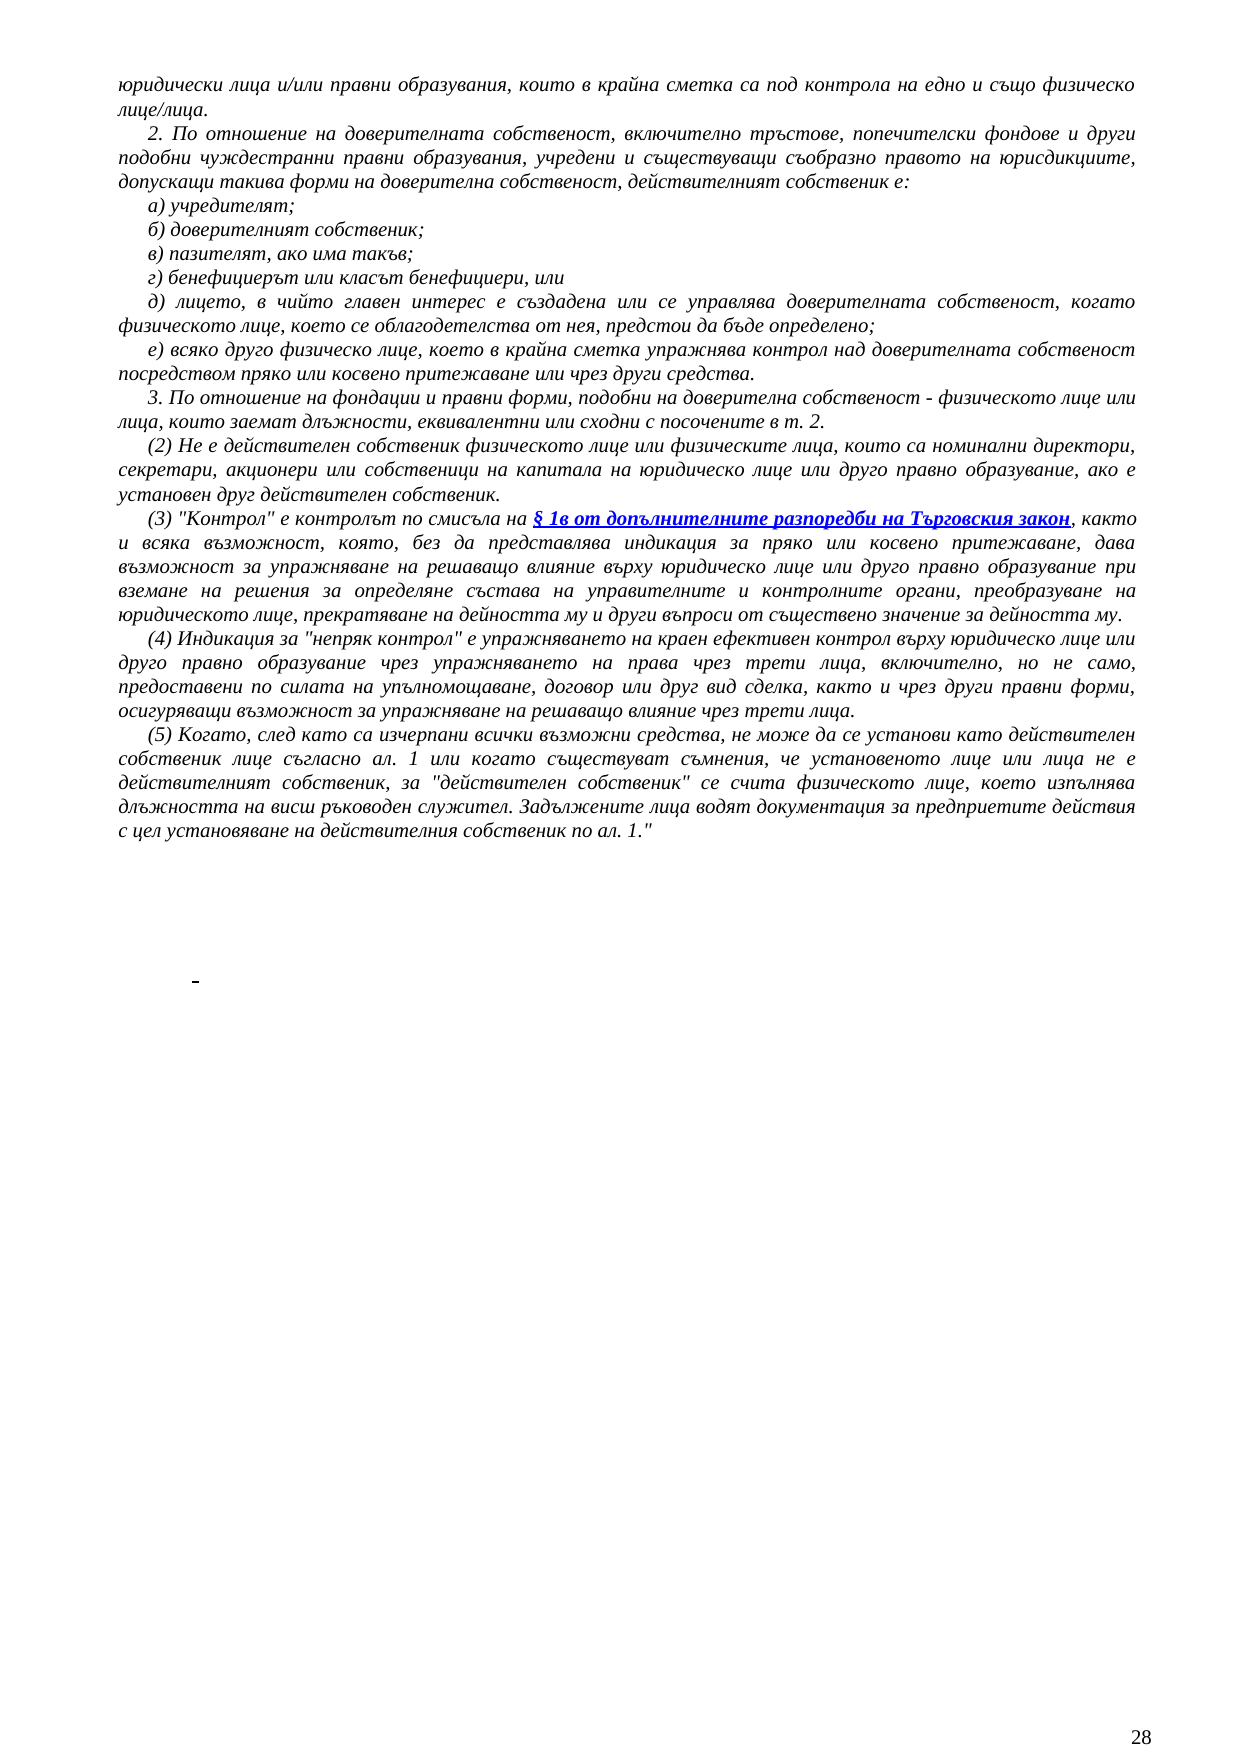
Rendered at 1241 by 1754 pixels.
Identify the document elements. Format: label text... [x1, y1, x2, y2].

text 3. По отношение на фондации и правни форми, подобни на доверителна собственост - физическото лице или лица, които заемат длъжности, еквивалентни или сходни с посочените в т. 2. [118, 385, 1137, 433]
text а) учредителят; [118, 193, 1137, 217]
text б) доверителният собственик; [118, 217, 1137, 241]
text в) пазителят, ако има такъв; [118, 241, 1137, 265]
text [118, 72, 1137, 121]
text е) всяко друго физическо лице, което в крайна сметка упражнява контрол над доверителната собственост посредством пряко или косвено притежаване или чрез други средства. [118, 337, 1137, 385]
text г) бенефициерът или класът бенефициери, или [118, 265, 1137, 289]
text 2. По отношение на доверителната собственост, включително тръстове, попечителски фондове и други подобни чуждестранни правни образувания, учредени и съществуващи съобразно правото на юрисдикциите, допускащи такива форми на доверителна собственост, действителният собственик е: [118, 121, 1137, 193]
text д) лицето, в чийто главен интерес е създадена или се управлява доверителната собственост, когато физическото лице, което се облагодетелства от нея, предстои да бъде определено; [118, 289, 1137, 337]
text (2) Не е действителен собственик физическото лице или физическите лица, които са номинални директори, секретари, акционери или собственици на капитала на юридическо лице или друго правно образувание, ако е установен друг действителен собственик. [118, 433, 1137, 506]
text (5) Когато, след като са изчерпани всички възможни средства, не може да се установи като действителен собственик лице съгласно ал. 1 или когато съществуват съмнения, че установеното лице или лица не е действителният собственик, за "действителен собственик" се счита физическото лице, което изпълнява длъжността на висш ръководен служител. Задължените лица водят документация за предприетите действия с цел установяване на действителния собственик по ал. 1." [118, 722, 1137, 842]
text (3) "Контрол" е контролът по смисъла на § 1в от допълнителните разпоредби на Търговския закон, както и всяка възможност, която, без да представлява индикация за пряко или косвено притежаване, дава възможност за упражняване на решаващо влияние върху юридическо лице или друго правно образувание при вземане на решения за определяне състава на управителните и контролните органи, преобразуване на юридическото лице, прекратяване на дейността му и други въпроси от съществено значение за дейността му. [118, 506, 1137, 626]
text (4) Индикация за "непряк контрол" е упражняването на краен ефективен контрол върху юридическо лице или друго правно образувание чрез упражняването на права чрез трети лица, включително, но не само, предоставени по силата на упълномощаване, договор или друг вид сделка, както и чрез други правни форми, осигуряващи възможност за упражняване на решаващо влияние чрез трети лица. [118, 626, 1137, 722]
